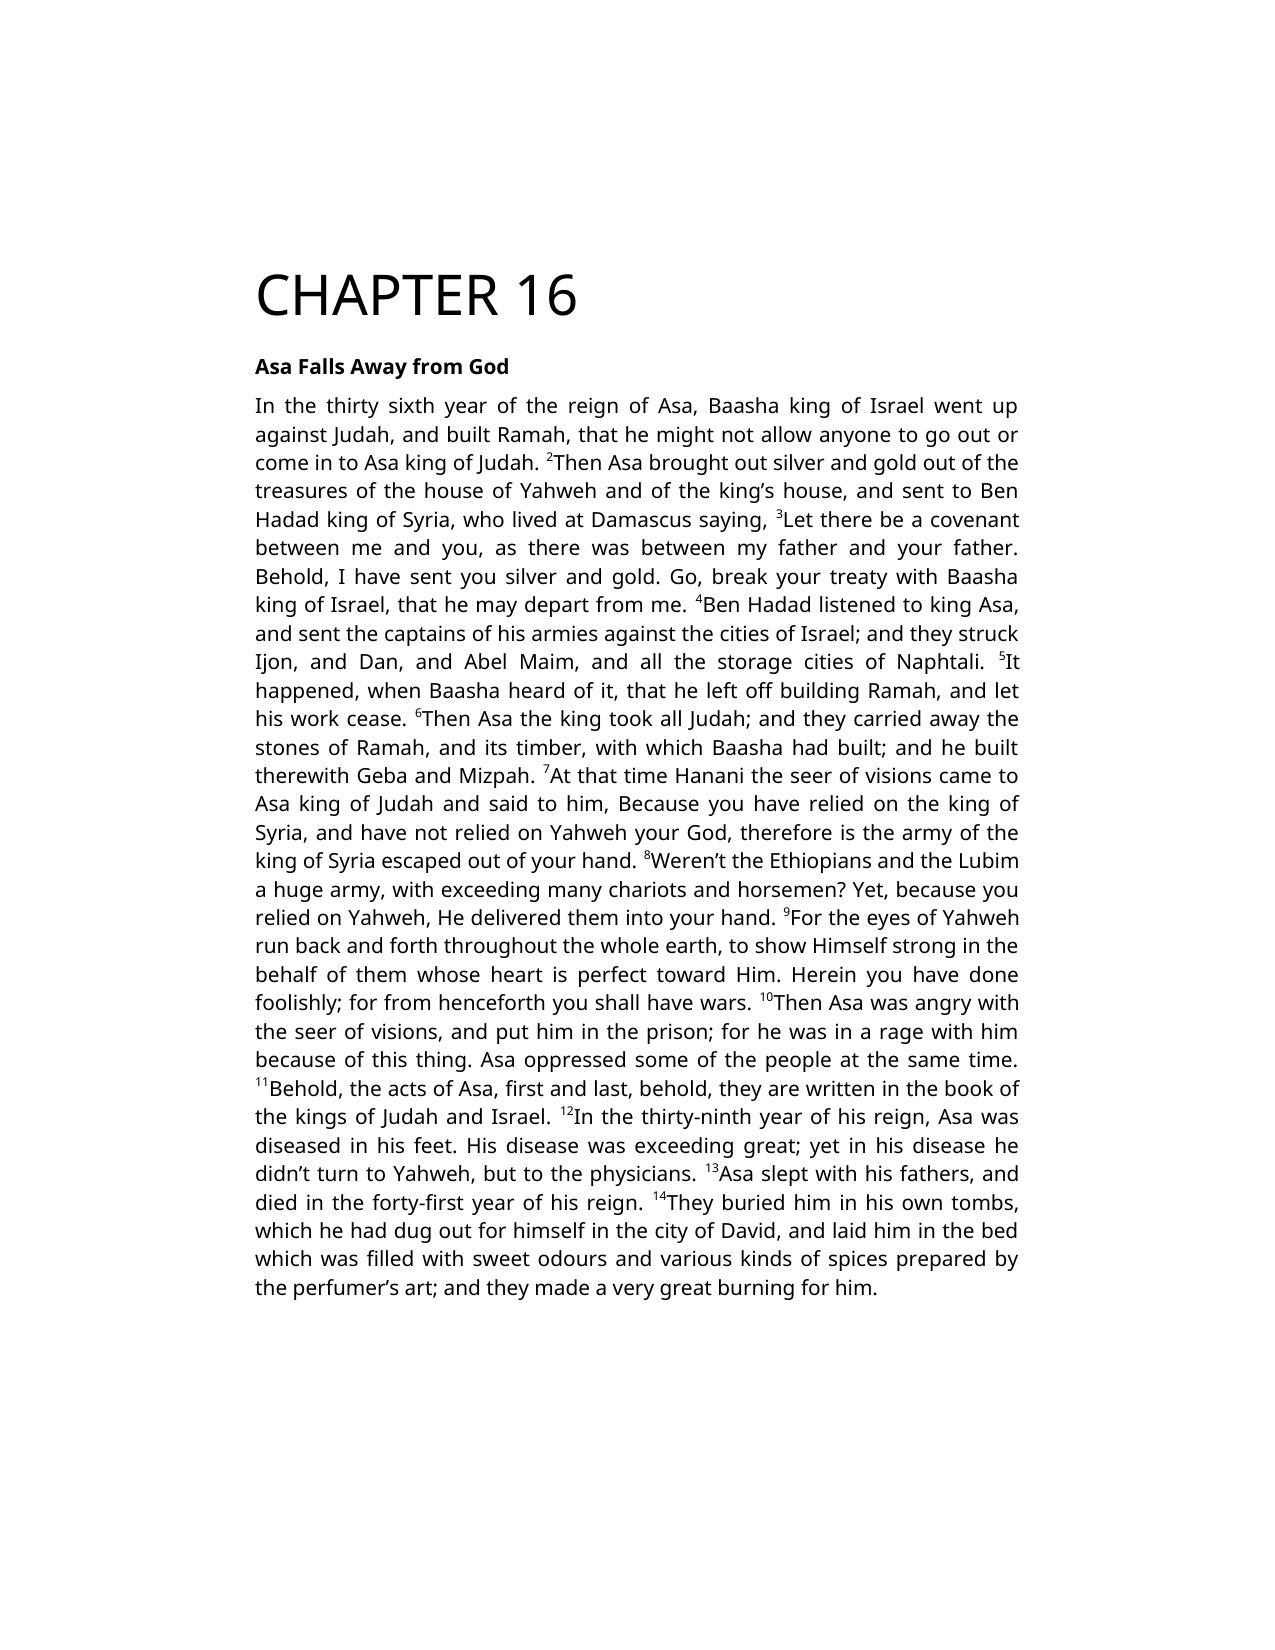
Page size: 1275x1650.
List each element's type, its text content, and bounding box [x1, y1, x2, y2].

text Asa Falls Away from God [255, 352, 1020, 381]
text In the thirty sixth year of the reign of Asa, Baasha king of Israel went up against Judah, and built Ramah, that he might not allow anyone to go out or come in to Asa king of Judah. 2Then Asa brought out silver and gold out of the treasures of the house of Yahweh and of the king’s house, and sent to Ben Hadad king of Syria, who lived at Damascus saying, 3Let there be a covenant between me and you, as there was between my father and your father. Behold, I have sent you silver and gold. Go, break your treaty with Baasha king of Israel, that he may depart from me. 4Ben Hadad listened to king Asa, and sent the captains of his armies against the cities of Israel; and they struck Ijon, and Dan, and Abel Maim, and all the storage cities of Naphtali. 5It happened, when Baasha heard of it, that he left off building Ramah, and let his work cease. 6Then Asa the king took all Judah; and they carried away the stones of Ramah, and its timber, with which Baasha had built; and he built therewith Geba and Mizpah. 7At that time Hanani the seer of visions came to Asa king of Judah and said to him, Because you have relied on the king of Syria, and have not relied on Yahweh your God, therefore is the army of the king of Syria escaped out of your hand. 8Weren’t the Ethiopians and the Lubim a huge army, with exceeding many chariots and horsemen? Yet, because you relied on Yahweh, He delivered them into your hand. 9For the eyes of Yahweh run back and forth throughout the whole earth, to show Himself strong in the behalf of them whose heart is perfect toward Him. Herein you have done foolishly; for from henceforth you shall have wars. 10Then Asa was angry with the seer of visions, and put him in the prison; for he was in a rage with him because of this thing. Asa oppressed some of the people at the same time. 11Behold, the acts of Asa, first and last, behold, they are written in the book of the kings of Judah and Israel. 12In the thirty-ninth year of his reign, Asa was diseased in his feet. His disease was exceeding great; yet in his disease he didn’t turn to Yahweh, but to the physicians. 13Asa slept with his fathers, and died in the forty-first year of his reign. 14They buried him in his own tombs, which he had dug out for himself in the city of David, and laid him in the bed which was filled with sweet odours and various kinds of spices prepared by the perfumer’s art; and they made a very great burning for him. [255, 391, 1020, 1301]
text CHAPTER 16 [255, 255, 1020, 332]
